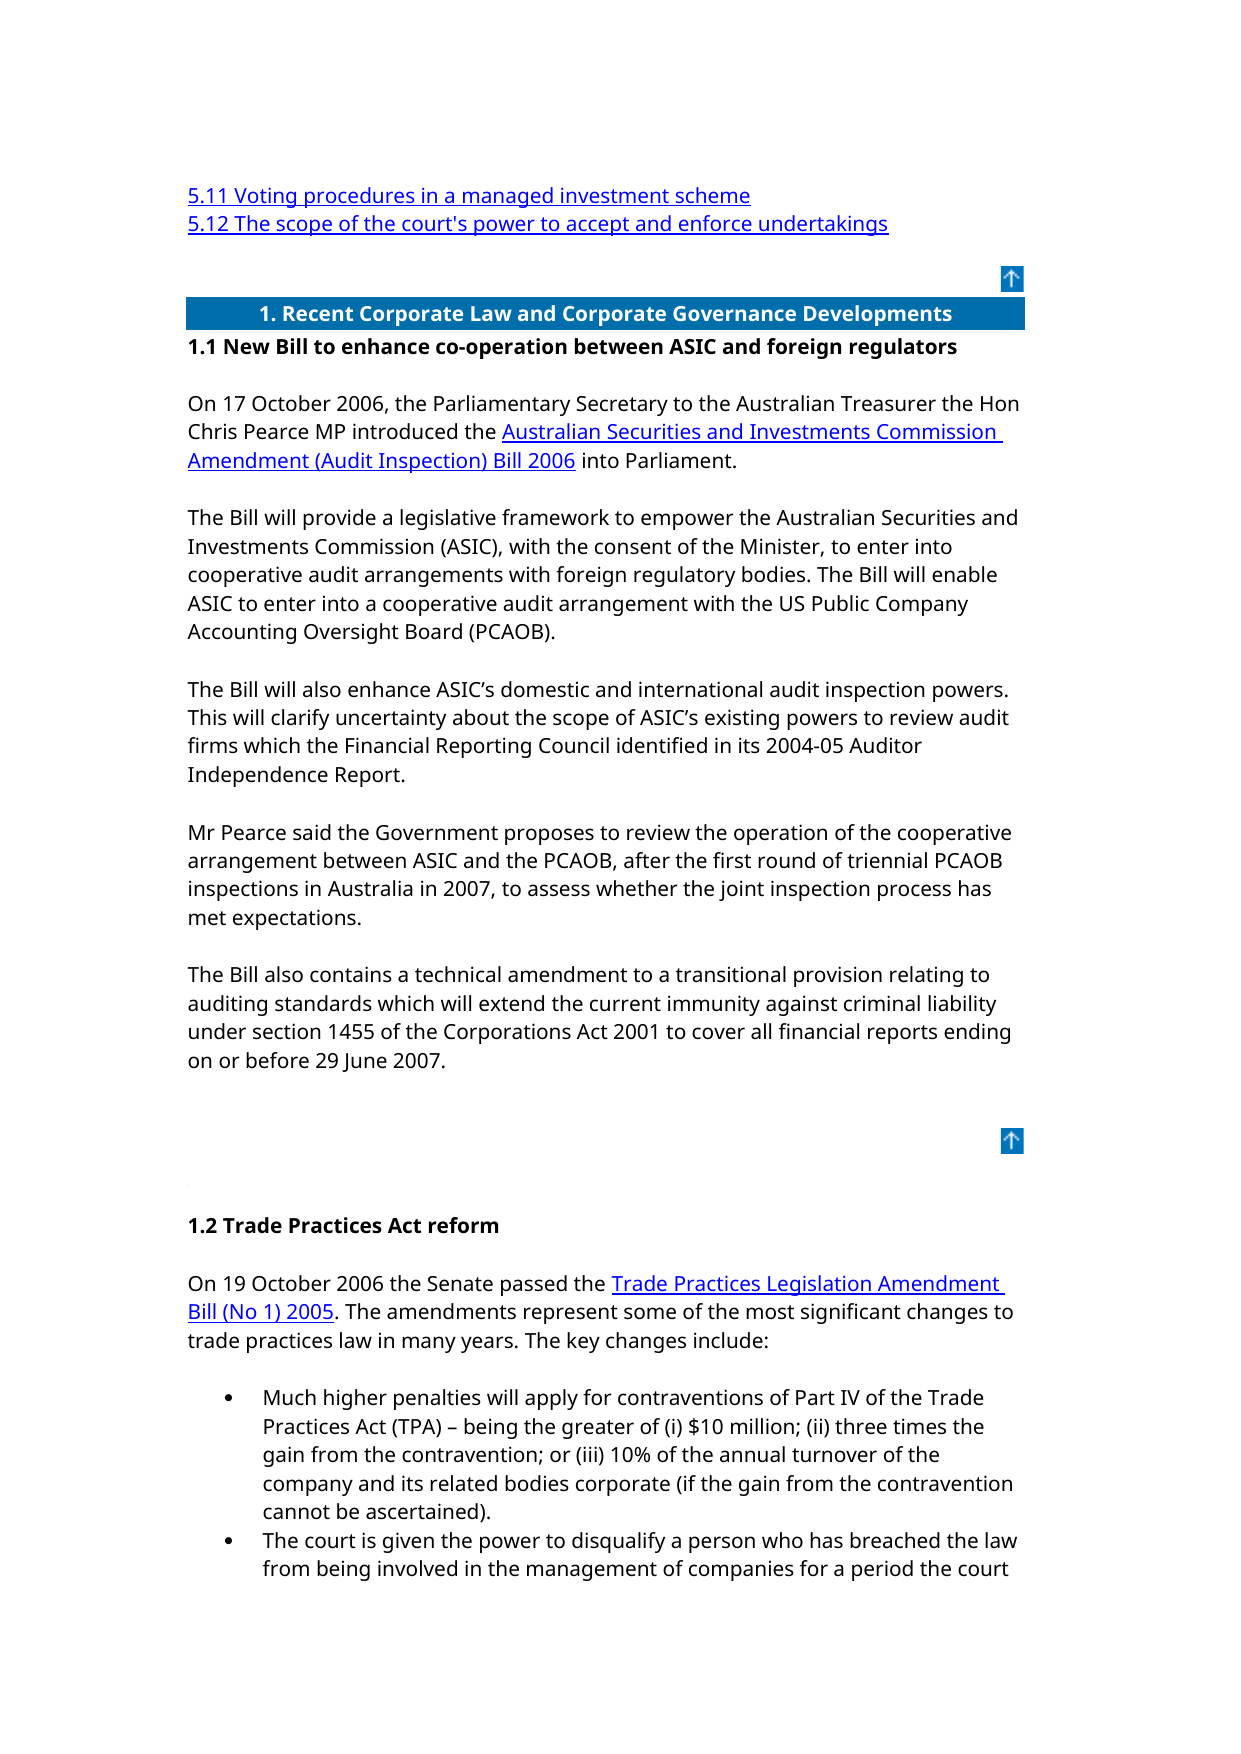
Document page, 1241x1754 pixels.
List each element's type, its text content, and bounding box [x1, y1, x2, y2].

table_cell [186, 150, 1025, 297]
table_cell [186, 330, 1025, 1584]
picture [1000, 1128, 1024, 1154]
table_cell 1. Recent Corporate Law and Corporate Governance Developments [186, 297, 1025, 330]
picture [1000, 266, 1024, 292]
